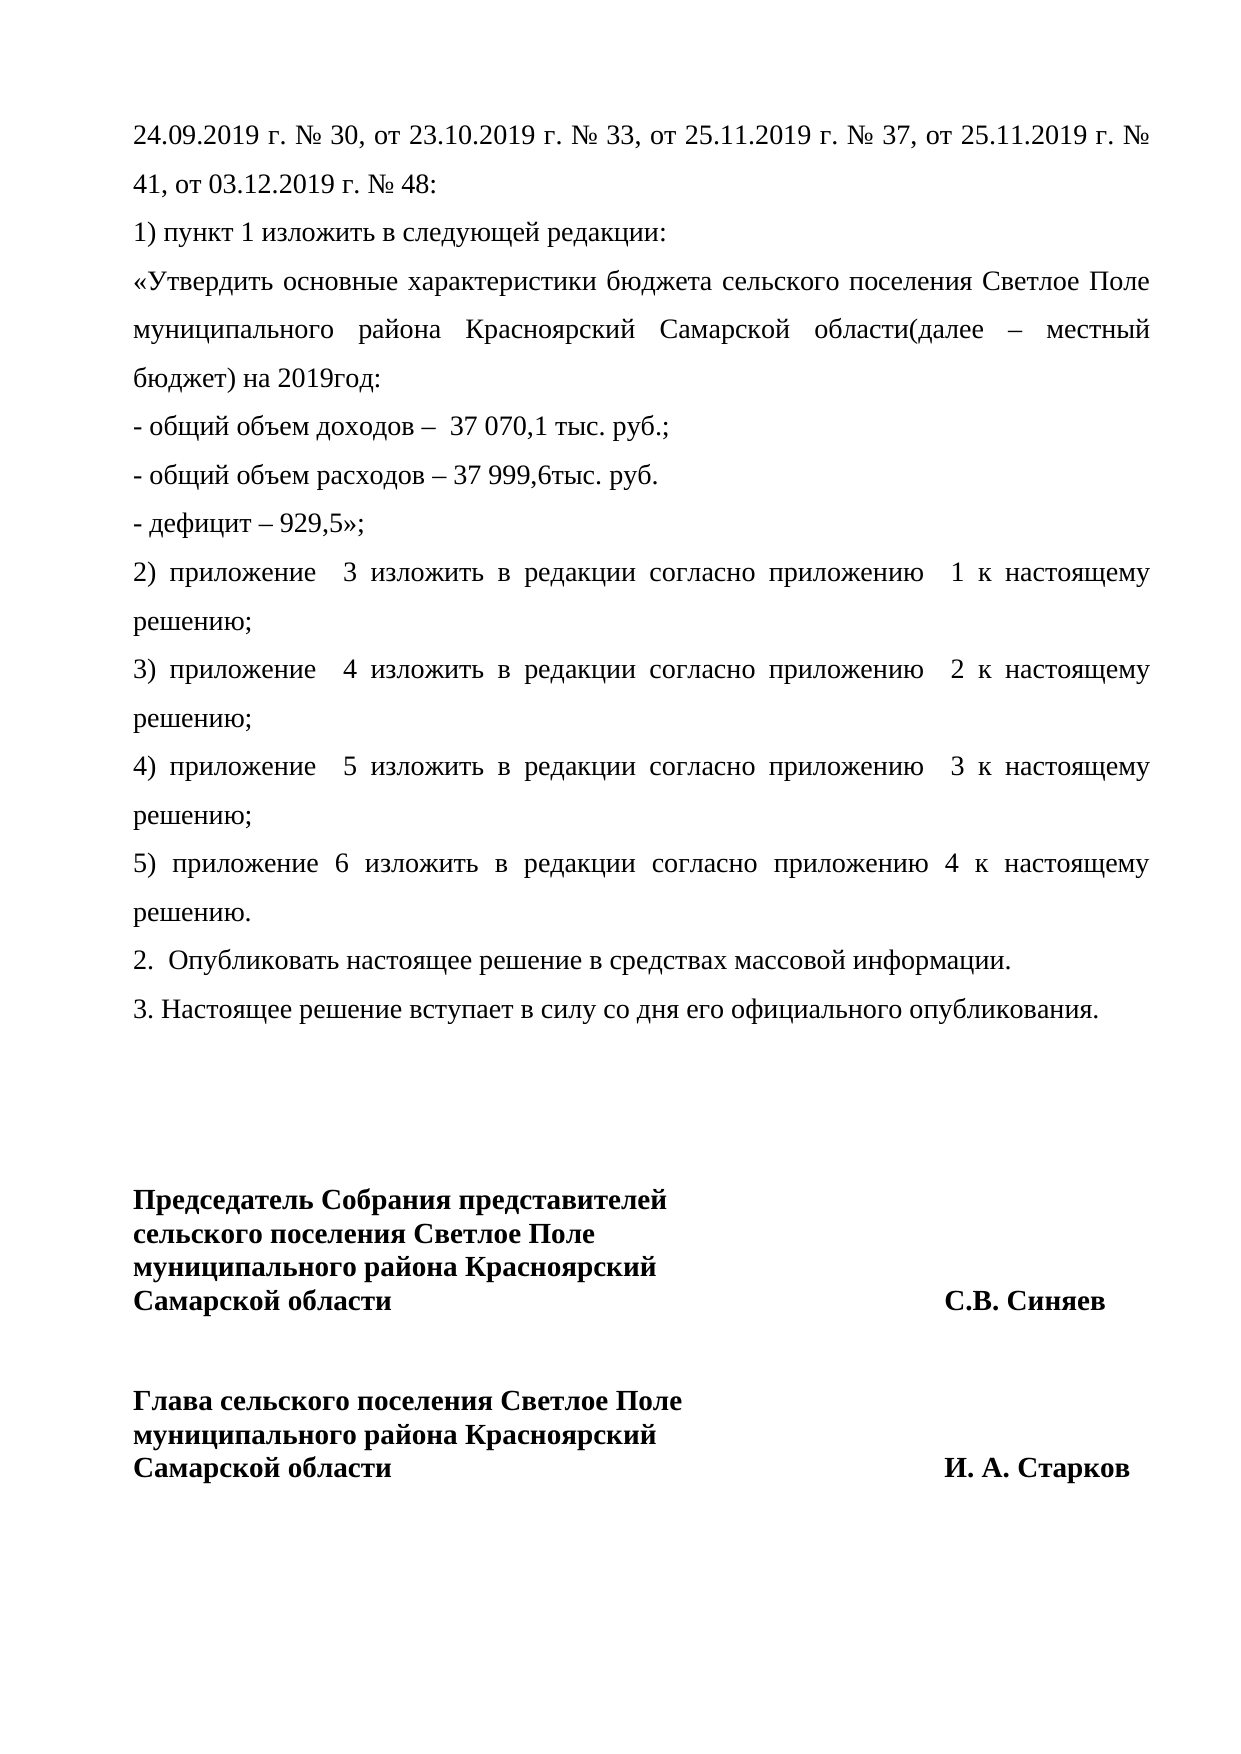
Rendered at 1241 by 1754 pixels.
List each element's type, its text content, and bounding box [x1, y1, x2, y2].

text муниципального района Красноярский [133, 1417, 1152, 1451]
text Председатель Собрания представителей [133, 1182, 1152, 1216]
text 3. Настоящее решение вступает в силу со дня его официального опубликования. [133, 992, 1152, 1024]
text «Утвердить основные характеристики бюджета сельского поселения Светлое Поле муниципального района Красноярский Самарской области(далее – местный бюджет) на 2019год: [133, 264, 1152, 393]
text - дефицит – 929,5»; [133, 506, 1152, 539]
text 1) пункт 1 изложить в следующей редакции: [133, 215, 1152, 248]
text - общий объем доходов – 37 070,1 тыс. руб.; [133, 409, 1152, 442]
text 2. Опубликовать настоящее решение в средствах массовой информации. [133, 943, 1152, 976]
text 2) приложение 3 изложить в редакции согласно приложению 1 к настоящему решению; [133, 555, 1152, 636]
text муниципального района Красноярский [133, 1249, 1152, 1283]
text сельского поселения Светлое Поле [133, 1216, 1152, 1249]
text 3) приложение 4 изложить в редакции согласно приложению 2 к настоящему решению; [133, 652, 1152, 733]
text 4) приложение 5 изложить в редакции согласно приложению 3 к настоящему решению; [133, 749, 1152, 830]
text 5) приложение 6 изложить в редакции согласно приложению 4 к настоящему решению. [133, 846, 1152, 927]
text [133, 118, 1152, 199]
text - общий объем расходов – 37 999,6тыс. руб. [133, 458, 1152, 490]
text Самарской области С.В. Синяев [133, 1283, 1152, 1316]
text Самарской области И. А. Старков [133, 1451, 1152, 1484]
text Глава сельского поселения Светлое Поле [133, 1383, 1152, 1417]
